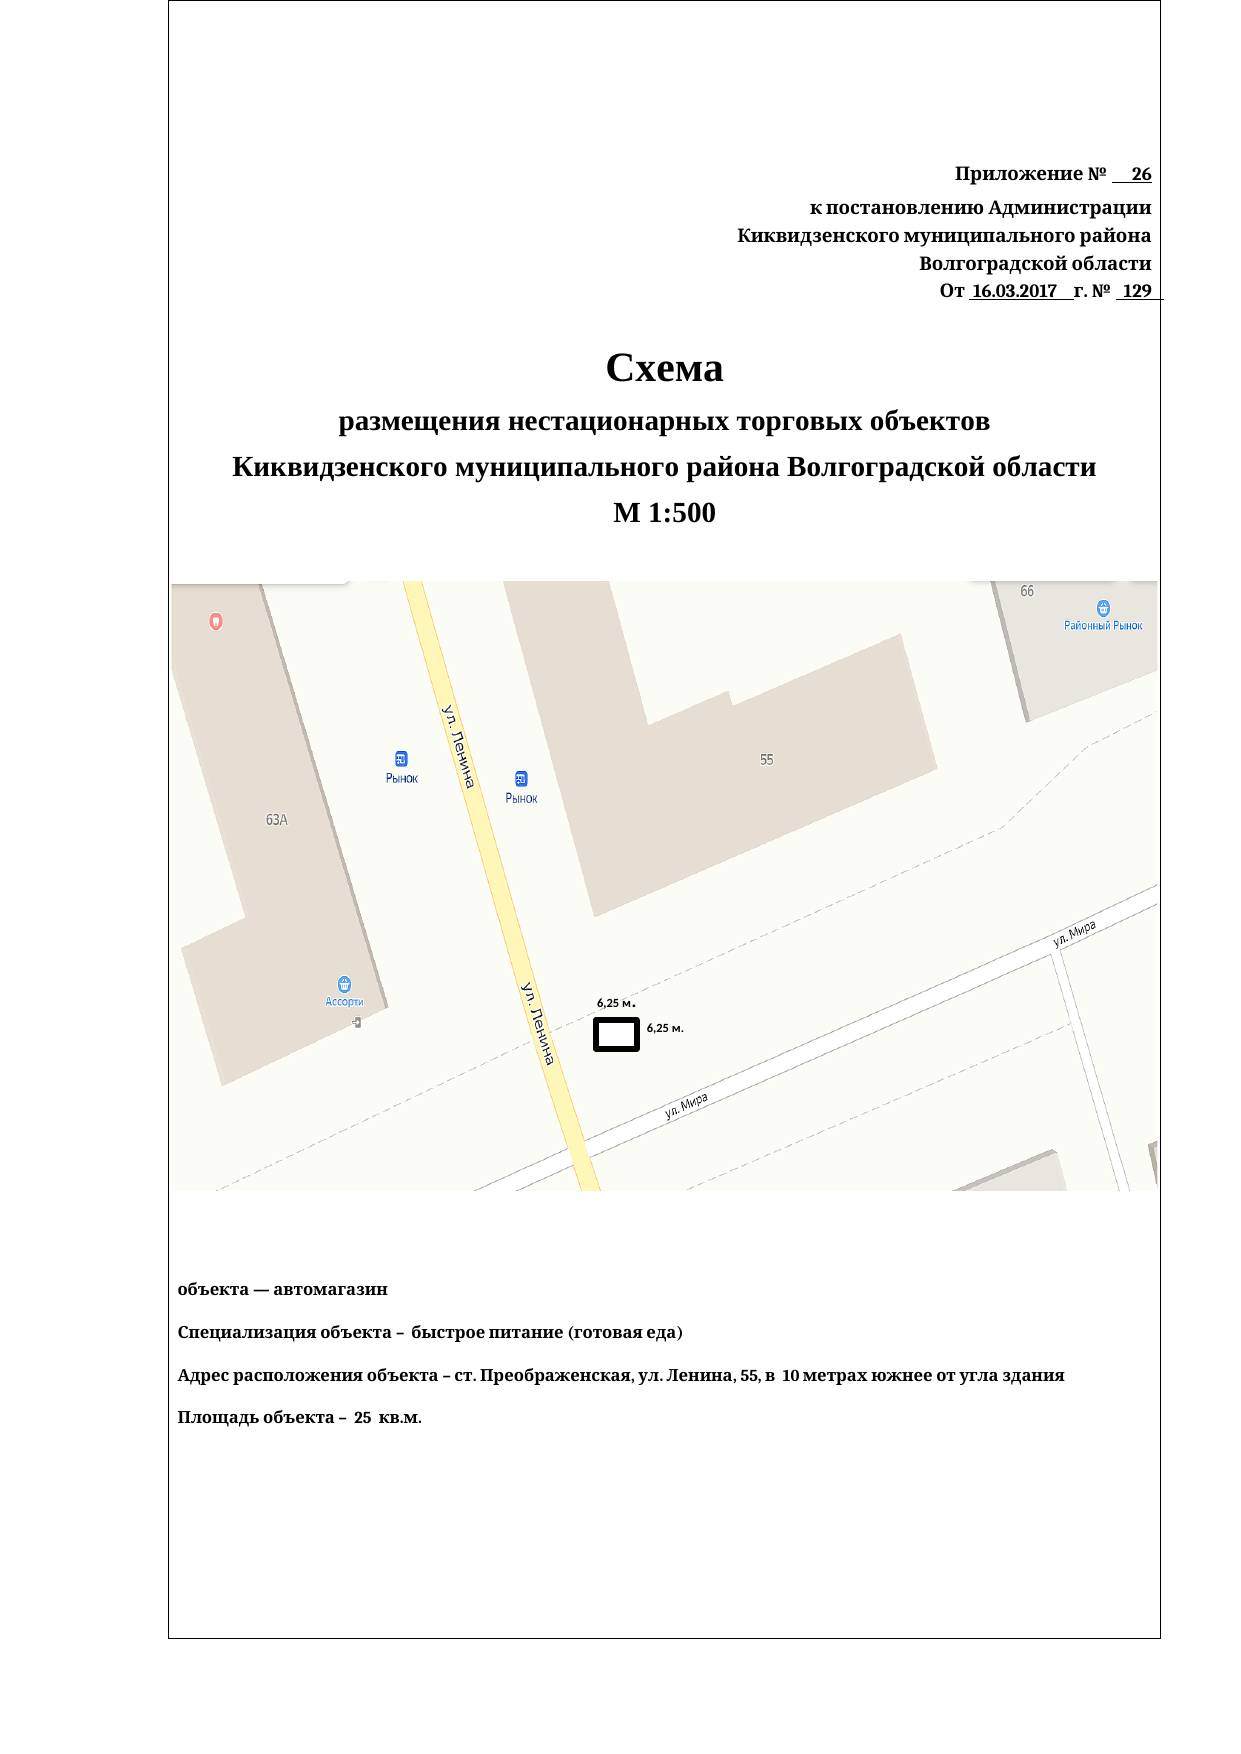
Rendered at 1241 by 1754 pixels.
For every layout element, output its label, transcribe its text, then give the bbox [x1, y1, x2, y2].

text к постановлению Администрации [177, 198, 1152, 219]
text От 16.03.2017 г. № 129 [177, 281, 1152, 303]
text Волгоградской области [177, 253, 1152, 275]
text Приложение № 26 [177, 163, 1152, 185]
text объекта — автомагазин [177, 1280, 1152, 1299]
text М 1:500 [177, 495, 1152, 529]
text Киквидзенского муниципального района Волгоградской области [177, 449, 1152, 483]
text Киквидзенского муниципального района [177, 225, 1152, 247]
text Специализация объекта – быстрое питание (готовая еда) [177, 1323, 1152, 1342]
picture [171, 581, 1158, 1191]
text Схема [177, 343, 1152, 391]
text Адрес расположения объекта – ст. Преображенская, ул. Ленина, 55, в 10 метрах южнее от угла здания [177, 1366, 1152, 1385]
text размещения нестационарных торговых объектов [177, 403, 1152, 437]
text Площадь объекта – 25 кв.м. [177, 1409, 1152, 1428]
